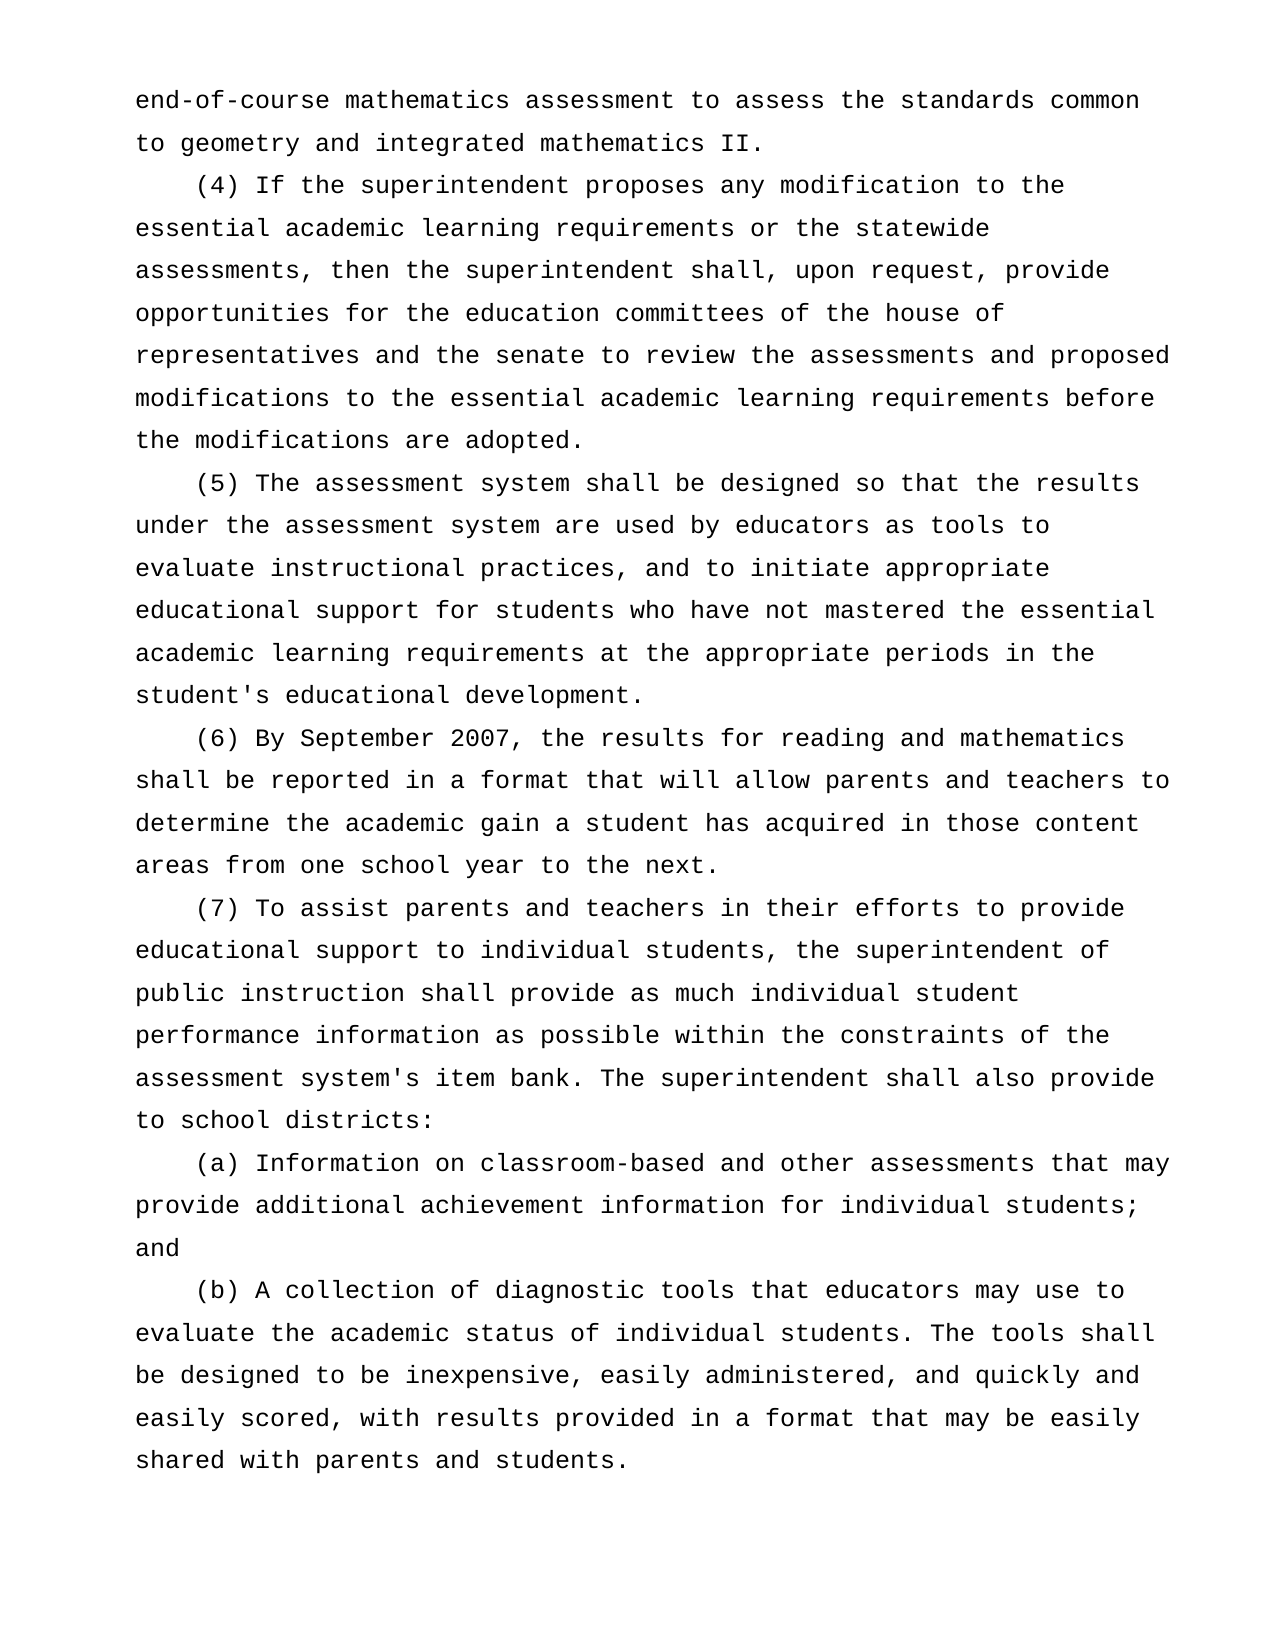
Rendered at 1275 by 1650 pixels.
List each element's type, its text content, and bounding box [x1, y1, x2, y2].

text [135, 75, 1170, 160]
text (4) If the superintendent proposes any modification to the essential academic learning requirements or the statewide assessments, then the superintendent shall, upon request, provide opportunities for the education committees of the house of representatives and the senate to review the assessments and proposed modifications to the essential academic learning requirements before the modifications are adopted. [135, 160, 1170, 457]
text (5) The assessment system shall be designed so that the results under the assessment system are used by educators as tools to evaluate instructional practices, and to initiate appropriate educational support for students who have not mastered the essential academic learning requirements at the appropriate periods in the student's educational development. [135, 457, 1170, 712]
text (b) A collection of diagnostic tools that educators may use to evaluate the academic status of individual students. The tools shall be designed to be inexpensive, easily administered, and quickly and easily scored, with results provided in a format that may be easily shared with parents and students. [135, 1265, 1170, 1477]
text (7) To assist parents and teachers in their efforts to provide educational support to individual students, the superintendent of public instruction shall provide as much individual student performance information as possible within the constraints of the assessment system's item bank. The superintendent shall also provide to school districts: [135, 882, 1170, 1137]
text (6) By September 2007, the results for reading and mathematics shall be reported in a format that will allow parents and teachers to determine the academic gain a student has acquired in those content areas from one school year to the next. [135, 712, 1170, 882]
text (a) Information on classroom-based and other assessments that may provide additional achievement information for individual students; and [135, 1137, 1170, 1265]
